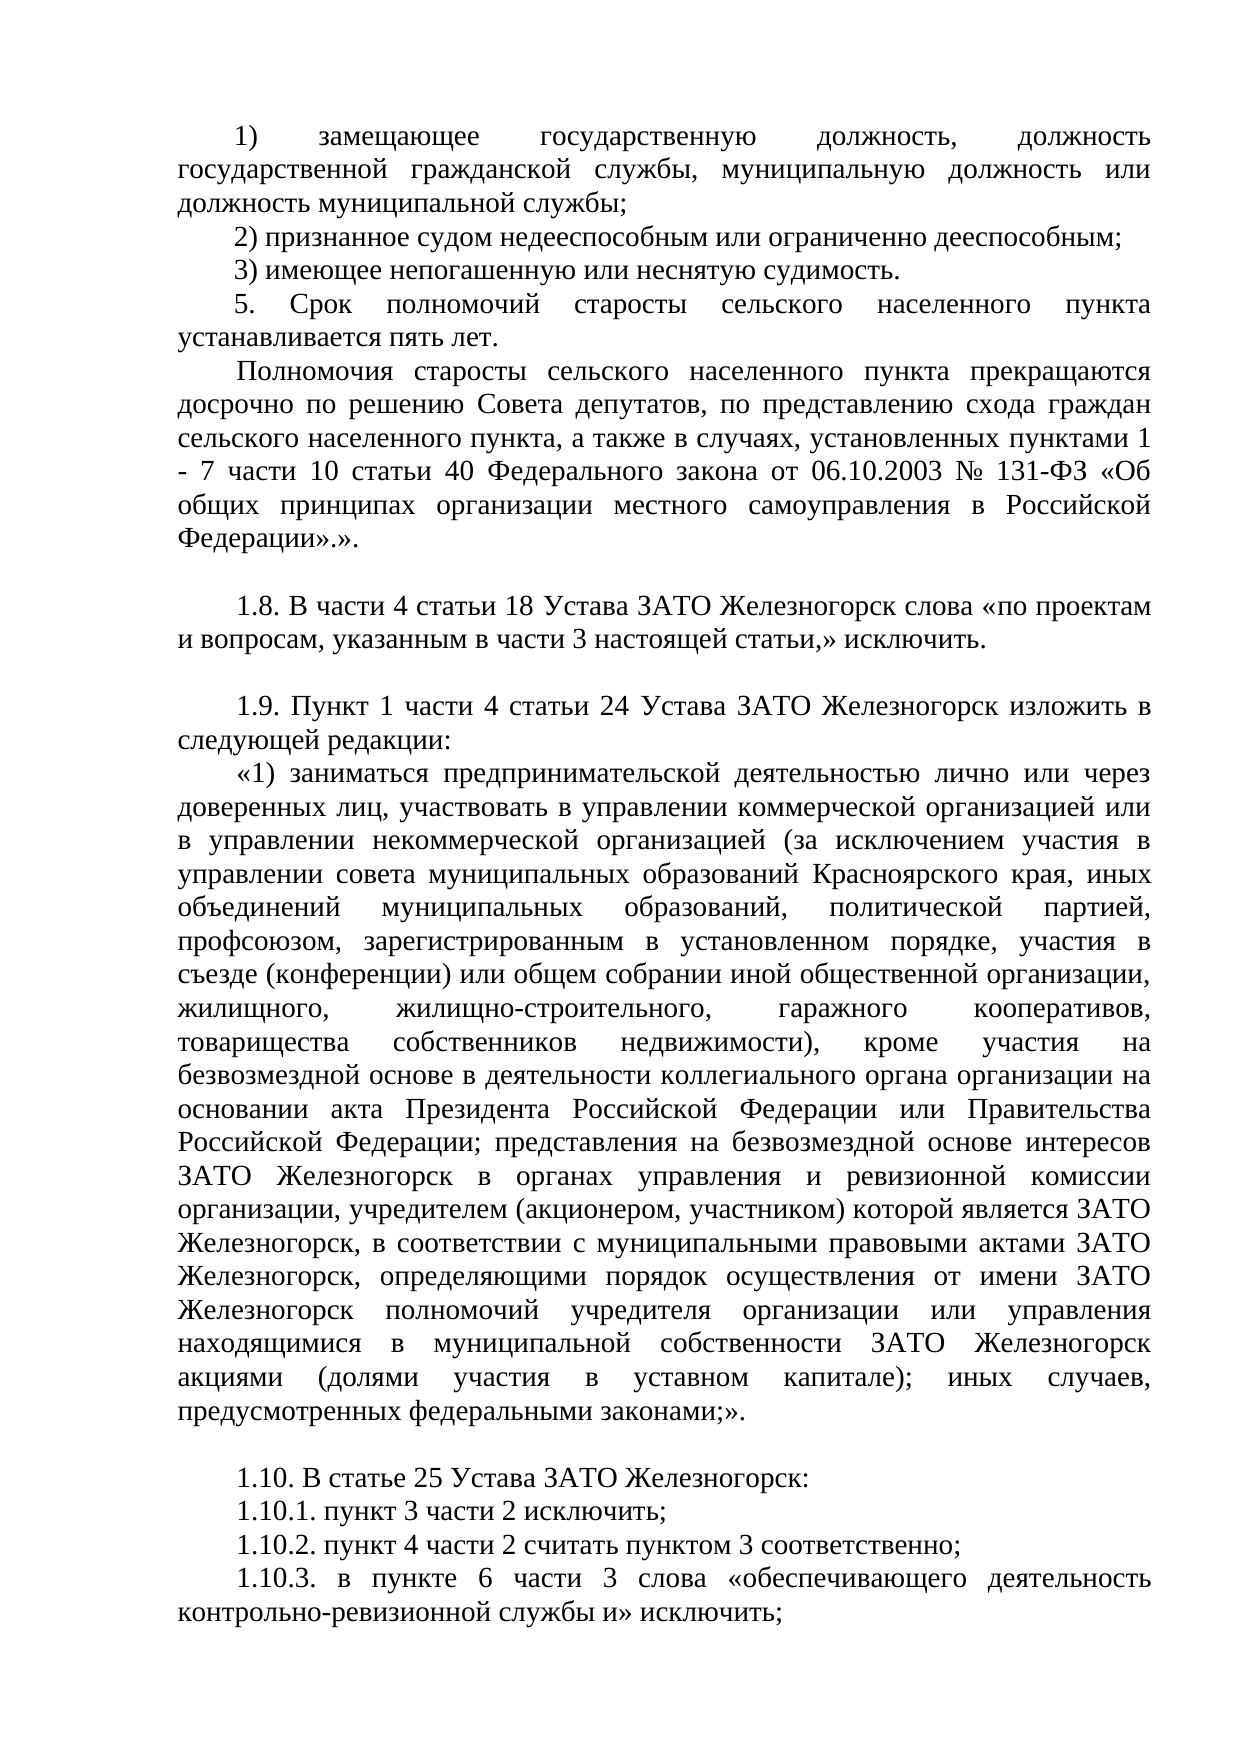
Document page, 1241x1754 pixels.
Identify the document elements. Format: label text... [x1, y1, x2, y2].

text 2) признанное судом недееспособным или ограниченно дееспособным; [177, 219, 1152, 252]
text 3) имеющее непогашенную или неснятую судимость. [177, 252, 1152, 286]
text 1.8. В части 4 статьи 18 Устава ЗАТО Железногорск слова «по проектам и вопросам, указанным в части 3 настоящей статьи,» исключить. [177, 588, 1152, 655]
text 5. Срок полномочий старосты сельского населенного пункта устанавливается пять лет. [177, 286, 1152, 353]
text Полномочия старосты сельского населенного пункта прекращаются досрочно по решению Совета депутатов, по представлению схода граждан сельского населенного пункта, а также в случаях, установленных пунктами 1 - 7 части 10 статьи 40 Федерального закона от 06.10.2003 № 131-ФЗ «Об общих принципах организации местного самоуправления в Российской Федерации».». [177, 353, 1152, 554]
text 1.9. Пункт 1 части 4 статьи 24 Устава ЗАТО Железногорск изложить в следующей редакции: [177, 688, 1152, 755]
text 1.10.3. в пункте 6 части 3 слова «обеспечивающего деятельность контрольно-ревизионной службы и» исключить; [177, 1560, 1152, 1627]
text 1) замещающее государственную должность, должность государственной гражданской службы, муниципальную должность или должность муниципальной службы; [177, 118, 1152, 219]
text 1.10. В статье 25 Устава ЗАТО Железногорск: [177, 1460, 1152, 1493]
text 1.10.2. пункт 4 части 2 считать пунктом 3 соответственно; [177, 1527, 1152, 1560]
text 1.10.1. пункт 3 части 2 исключить; [177, 1493, 1152, 1527]
